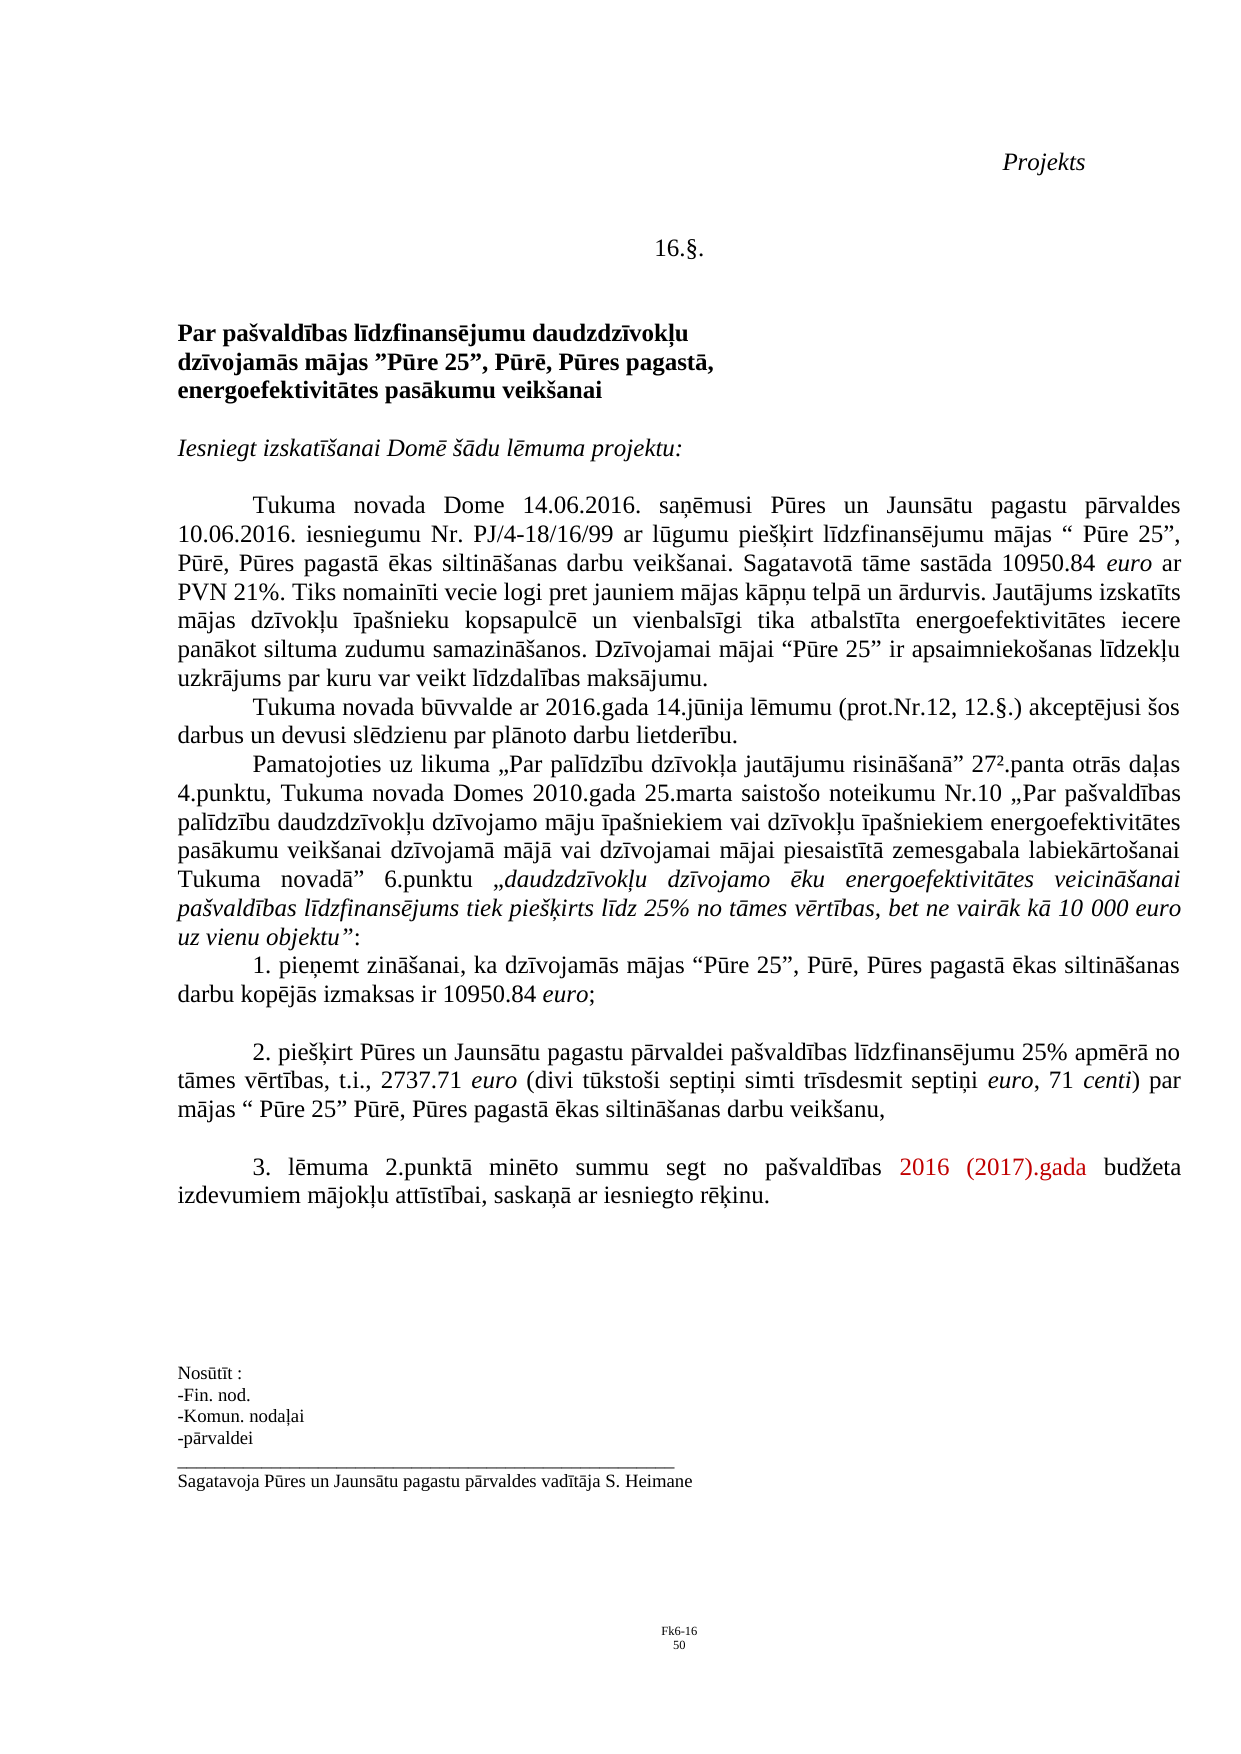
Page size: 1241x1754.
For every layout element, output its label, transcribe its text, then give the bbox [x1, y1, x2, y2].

text Iesniegt izskatīšanai Domē šādu lēmuma projektu: [177, 433, 1181, 462]
text Pamatojoties uz likuma „Par palīdzību dzīvokļa jautājumu risināšanā” 27².panta otrās daļas 4.punktu, Tukuma novada Domes 2010.gada 25.marta saistošo noteikumu Nr.10 „Par pašvaldības palīdzību daudzdzīvokļu dzīvojamo māju īpašniekiem vai dzīvokļu īpašniekiem energoefektivitātes pasākumu veikšanai dzīvojamā mājā vai dzīvojamai mājai piesaistītā zemesgabala labiekārtošanai Tukuma novadā” 6.punktu „daudzdzīvokļu dzīvojamo ēku energoefektivitātes veicināšanai pašvaldības līdzfinansējums tiek piešķirts līdz 25% no tāmes vērtības, bet ne vairāk kā 10 000 euro uz vienu objektu”: [177, 749, 1181, 950]
text Nosūtīt : [177, 1362, 1181, 1384]
text dzīvojamās mājas ”Pūre 25”, Pūrē, Pūres pagastā, [177, 347, 1181, 375]
text Tukuma novada Dome 14.06.2016. saņēmusi Pūres un Jaunsātu pagastu pārvaldes 10.06.2016. iesniegumu Nr. PJ/4-18/16/99 ar lūgumu piešķirt līdzfinansējumu mājas “ Pūre 25”, Pūrē, Pūres pagastā ēkas siltināšanas darbu veikšanai. Sagatavotā tāme sastāda 10950.84 euro ar PVN 21%. Tiks nomainīti vecie logi pret jauniem mājas kāpņu telpā un ārdurvis. Jautājums izskatīts mājas dzīvokļu īpašnieku kopsapulcē un vienbalsīgi tika atbalstīta energoefektivitātes iecere panākot siltuma zudumu samazināšanos. Dzīvojamai mājai “Pūre 25” ir apsaimniekošanas līdzekļu uzkrājums par kuru var veikt līdzdalības maksājumu. [177, 490, 1181, 692]
text Sagatavoja Pūres un Jaunsātu pagastu pārvaldes vadītāja S. Heimane [177, 1470, 1181, 1492]
text _____________________________________________________ [177, 1448, 1181, 1470]
text energoefektivitātes pasākumu veikšanai [177, 375, 1181, 404]
text Tukuma novada būvvalde ar 2016.gada 14.jūnija lēmumu (prot.Nr.12, 12.§.) akceptējusi šos darbus un devusi slēdzienu par plānoto darbu lietderību. [177, 692, 1181, 749]
text 3. lēmuma 2.punktā minēto summu segt no pašvaldības 2016 (2017).gada budžeta izdevumiem mājokļu attīstībai, saskaņā ar iesniegto rēķinu. [177, 1152, 1181, 1209]
text -pārvaldei [177, 1427, 1181, 1448]
text -Komun. nodaļai [177, 1405, 1181, 1427]
text Par pašvaldības līdzfinansējumu daudzdzīvokļu [177, 318, 1181, 347]
text 2. piešķirt Pūres un Jaunsātu pagastu pārvaldei pašvaldības līdzfinansējumu 25% apmērā no tāmes vērtības, t.i., 2737.71 euro (divi tūkstoši septiņi simti trīsdesmit septiņi euro, 71 centi) par mājas “ Pūre 25” Pūrē, Pūres pagastā ēkas siltināšanas darbu veikšanu, [177, 1037, 1181, 1123]
text Projekts [927, 147, 1181, 176]
text 16.§. [177, 233, 1181, 262]
text -Fin. nod. [177, 1384, 1181, 1405]
text 1. pieņemt zināšanai, ka dzīvojamās mājas “Pūre 25”, Pūrē, Pūres pagastā ēkas siltināšanas darbu kopējās izmaksas ir 10950.84 euro; [177, 950, 1181, 1008]
